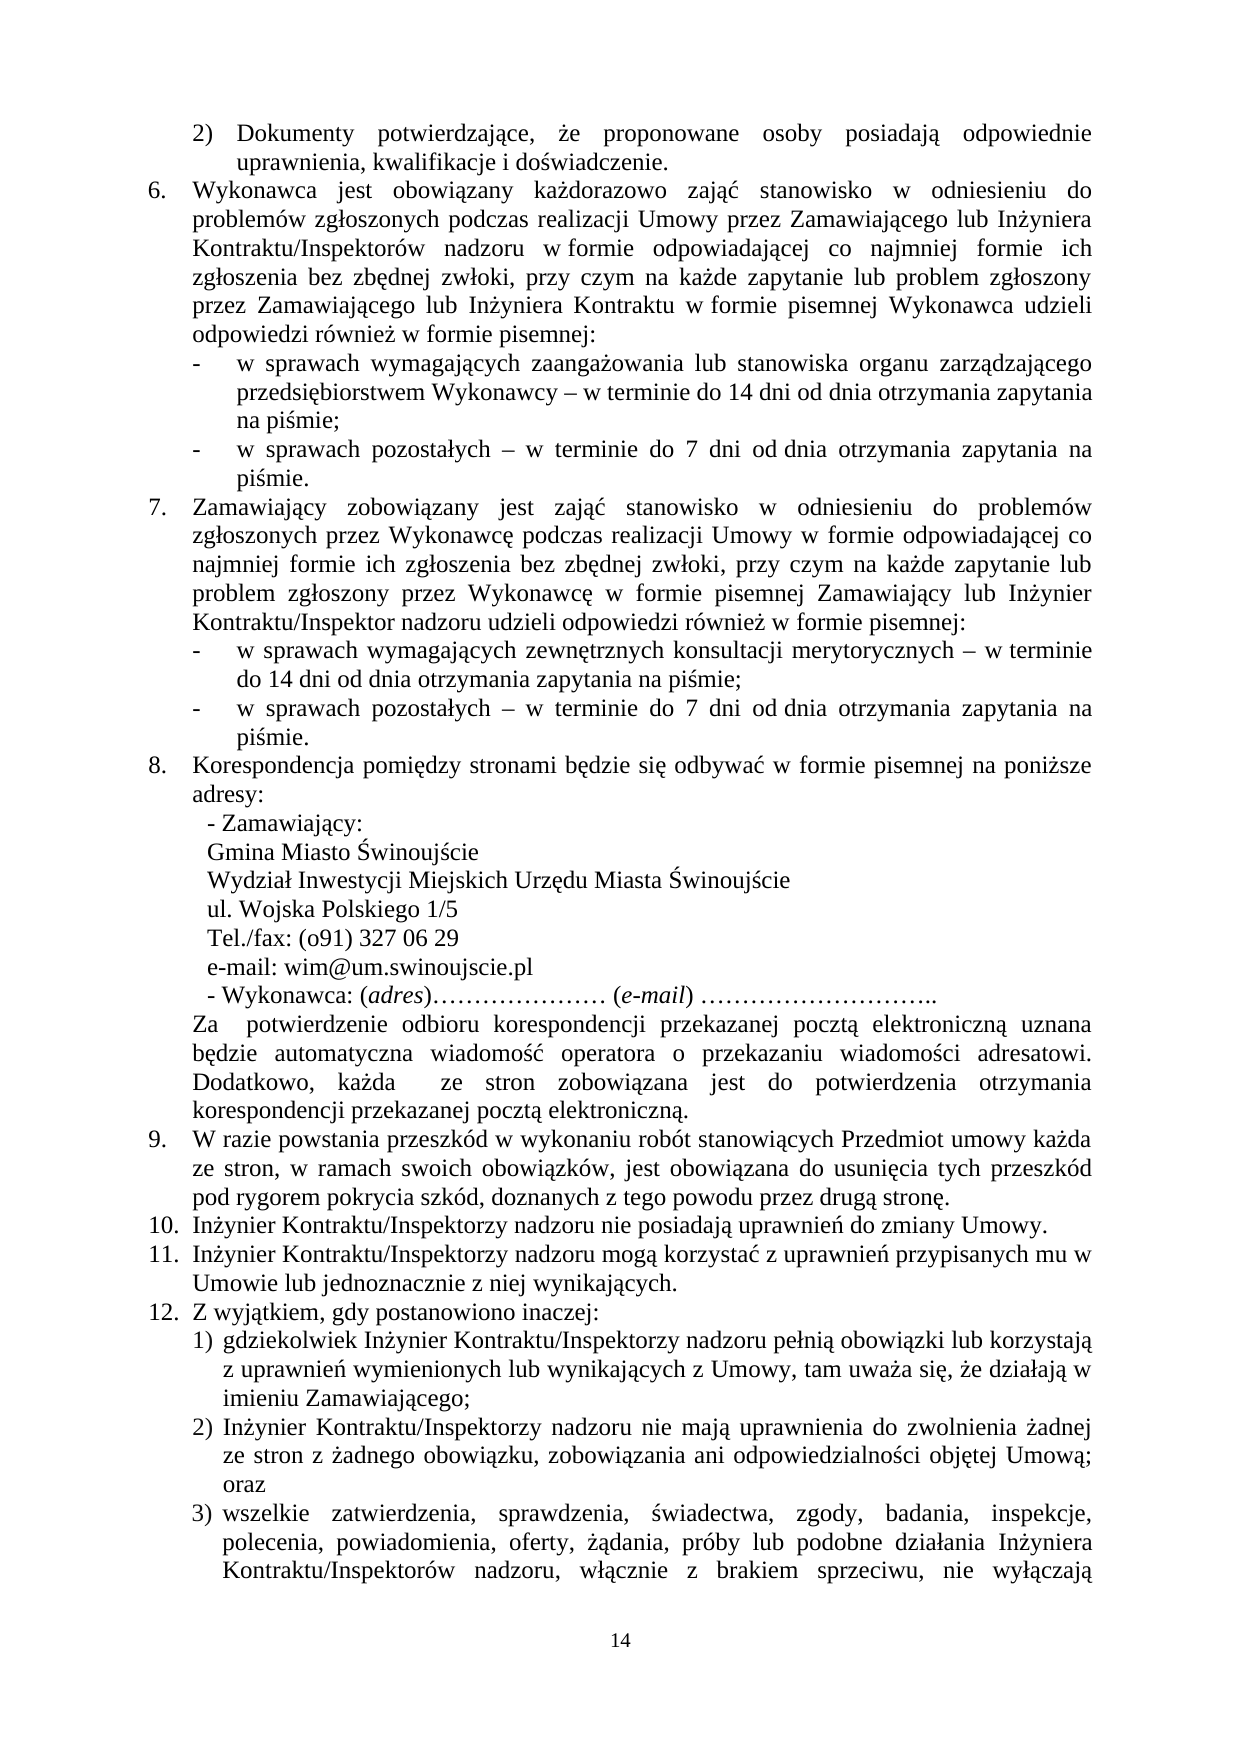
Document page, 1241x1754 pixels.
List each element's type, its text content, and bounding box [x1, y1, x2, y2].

list w sprawach wymagających zewnętrznych konsultacji merytorycznych – w terminie do 14 dni od dnia otrzymania zapytania na piśmie; [192, 636, 1092, 693]
list Z wyjątkiem, gdy postanowiono inaczej: [148, 1297, 1092, 1326]
text Gmina Miasto Świnoujście [207, 837, 1092, 866]
list Dokumenty potwierdzające, że proponowane osoby posiadają odpowiednie uprawnienia, kwalifikacje i doświadczenie. [192, 118, 1092, 176]
text Tel./fax: (o91) 327 06 29 [207, 923, 1092, 952]
list Inżynier Kontraktu/Inspektorzy nadzoru mogą korzystać z uprawnień przypisanych mu w Umowie lub jednoznacznie z niej wynikających. [148, 1239, 1092, 1297]
list Inżynier Kontraktu/Inspektorzy nadzoru nie posiadają uprawnień do zmiany Umowy. [148, 1211, 1092, 1239]
list gdziekolwiek Inżynier Kontraktu/Inspektorzy nadzoru pełnią obowiązki lub korzystają z uprawnień wymienionych lub wynikających z Umowy, tam uważa się, że działają w imieniu Zamawiającego; [192, 1326, 1092, 1412]
text - Zamawiający: [207, 808, 1092, 837]
list w sprawach pozostałych – w terminie do 7 dni od dnia otrzymania zapytania na piśmie. [192, 693, 1092, 751]
text - Wykonawca: (adres)………………… (e-mail) ……………………….. [148, 981, 1092, 1009]
text ul. Wojska Polskiego 1/5 [207, 894, 1092, 923]
list Zamawiający zobowiązany jest zająć stanowisko w odniesieniu do problemów zgłoszonych przez Wykonawcę podczas realizacji Umowy w formie odpowiadającej co najmniej formie ich zgłoszenia bez zbędnej zwłoki, przy czym na każde zapytanie lub problem zgłoszony przez Wykonawcę w formie pisemnej Zamawiający lub Inżynier Kontraktu/Inspektor nadzoru udzieli odpowiedzi również w formie pisemnej: [148, 492, 1092, 636]
list w sprawach pozostałych – w terminie do 7 dni od dnia otrzymania zapytania na piśmie. [192, 434, 1092, 492]
text Wydział Inwestycji Miejskich Urzędu Miasta Świnoujście [207, 866, 1092, 894]
text Za potwierdzenie odbioru korespondencji przekazanej pocztą elektroniczną uznana będzie automatyczna wiadomość operatora o przekazaniu wiadomości adresatowi. Dodatkowo, każda ze stron zobowiązana jest do potwierdzenia otrzymania korespondencji przekazanej pocztą elektroniczną. [192, 1009, 1092, 1124]
text e-mail: wim@um.swinoujscie.pl [207, 952, 1092, 981]
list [191, 1498, 1092, 1584]
list Inżynier Kontraktu/Inspektorzy nadzoru nie mają uprawnienia do zwolnienia żadnej ze stron z żadnego obowiązku, zobowiązania ani odpowiedzialności objętej Umową; oraz [192, 1412, 1092, 1498]
list Korespondencja pomiędzy stronami będzie się odbywać w formie pisemnej na poniższe adresy: [148, 751, 1092, 808]
list W razie powstania przeszkód w wykonaniu robót stanowiących Przedmiot umowy każda ze stron, w ramach swoich obowiązków, jest obowiązana do usunięcia tych przeszkód pod rygorem pokrycia szkód, doznanych z tego powodu przez drugą stronę. [148, 1124, 1092, 1211]
list Wykonawca jest obowiązany każdorazowo zająć stanowisko w odniesieniu do problemów zgłoszonych podczas realizacji Umowy przez Zamawiającego lub Inżyniera Kontraktu/Inspektorów nadzoru w formie odpowiadającej co najmniej formie ich zgłoszenia bez zbędnej zwłoki, przy czym na każde zapytanie lub problem zgłoszony przez Zamawiającego lub Inżyniera Kontraktu w formie pisemnej Wykonawca udzieli odpowiedzi również w formie pisemnej: [148, 176, 1092, 348]
list w sprawach wymagających zaangażowania lub stanowiska organu zarządzającego przedsiębiorstwem Wykonawcy – w terminie do 14 dni od dnia otrzymania zapytania na piśmie; [192, 348, 1092, 434]
